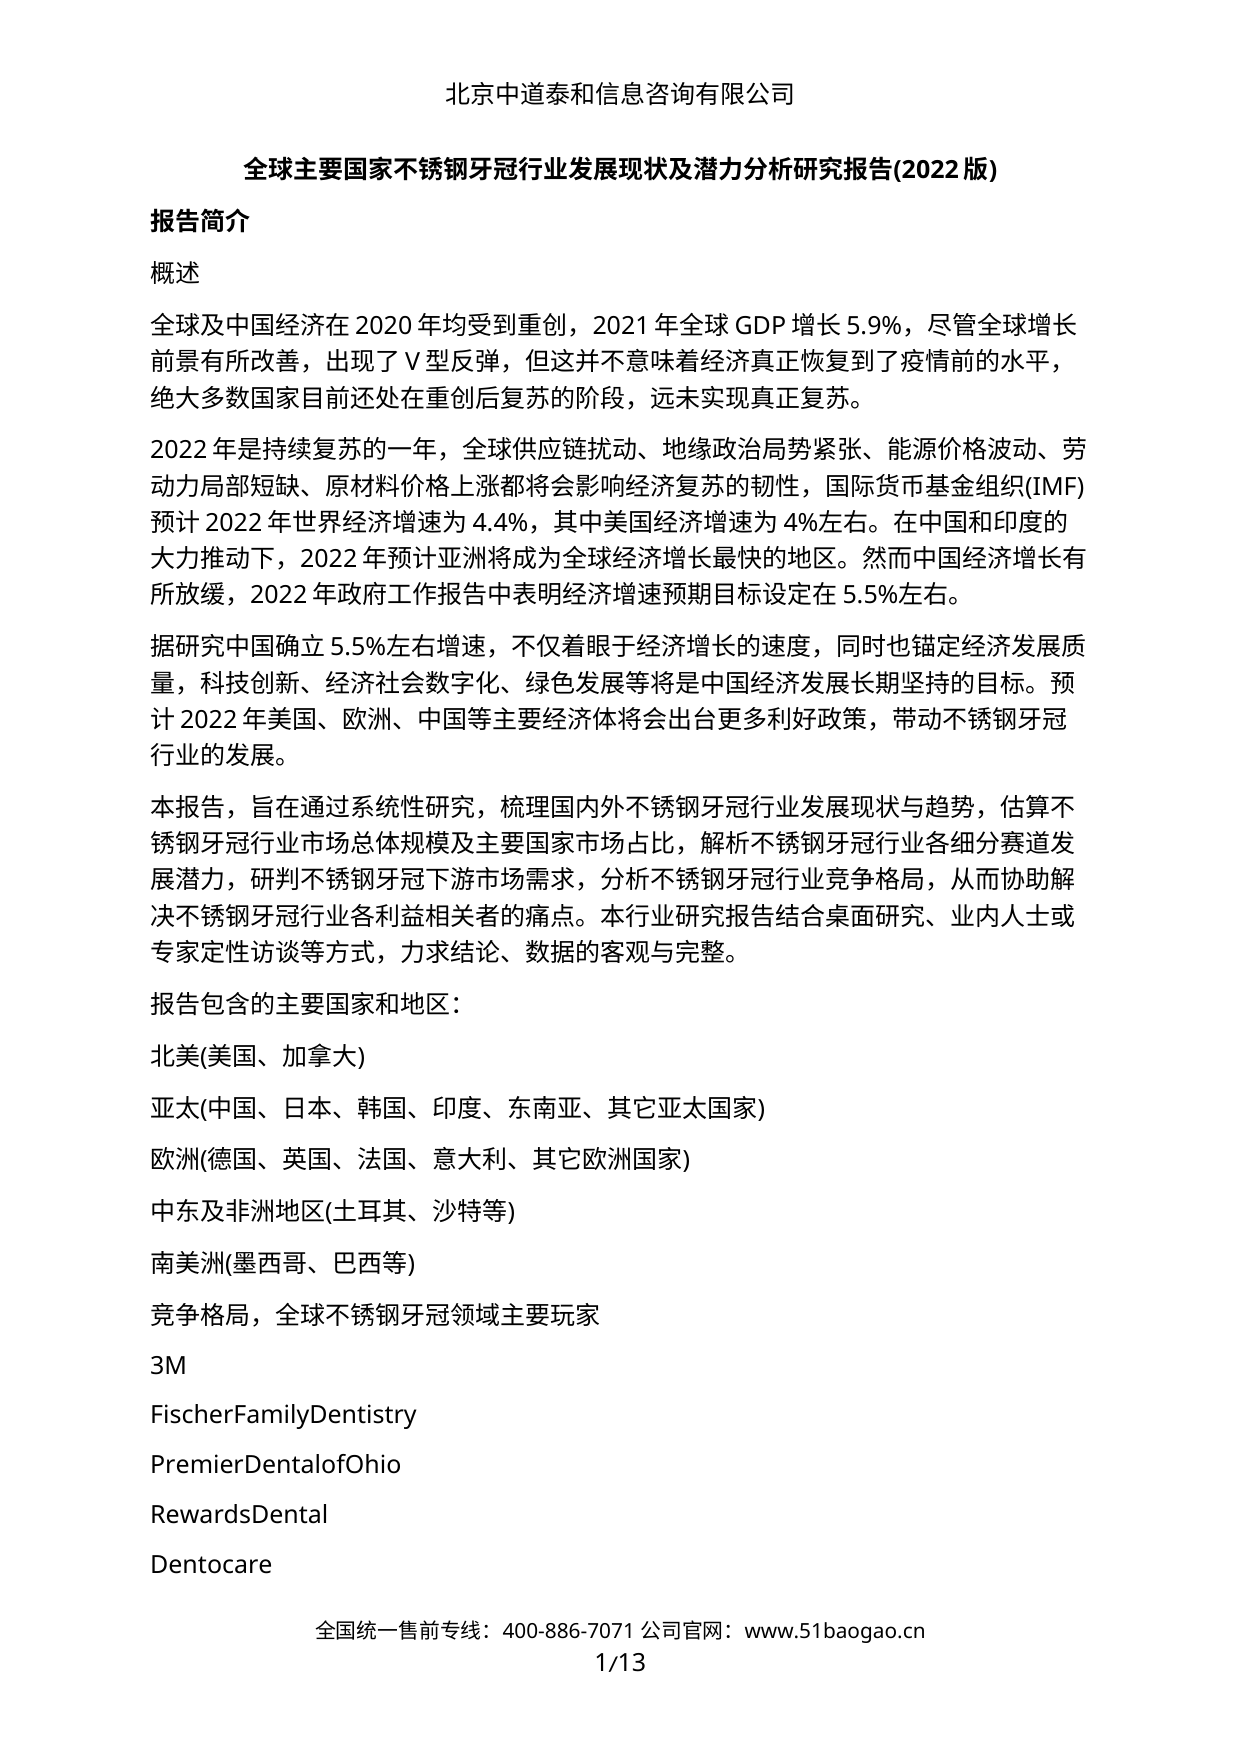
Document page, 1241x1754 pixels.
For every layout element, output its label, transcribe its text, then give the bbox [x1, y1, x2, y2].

text RewardsDental [150, 1497, 1090, 1531]
text 全球及中国经济在2020年均受到重创，2021年全球GDP增长5.9%，尽管全球增长前景有所改善，出现了V型反弹，但这并不意味着经济真正恢复到了疫情前的水平，绝大多数国家目前还处在重创后复苏的阶段，远未实现真正复苏。 [150, 306, 1090, 414]
text 概述 [150, 254, 1090, 290]
text 中东及非洲地区(土耳其、沙特等) [150, 1192, 1090, 1228]
text PremierDentalofOhio [150, 1447, 1090, 1481]
text 报告包含的主要国家和地区： [150, 984, 1090, 1021]
text 北美(美国、加拿大) [150, 1036, 1090, 1072]
text 2022年是持续复苏的一年，全球供应链扰动、地缘政治局势紧张、能源价格波动、劳动力局部短缺、原材料价格上涨都将会影响经济复苏的韧性，国际货币基金组织(IMF)预计2022年世界经济增速为4.4%，其中美国经济增速为4%左右。在中国和印度的大力推动下，2022年预计亚洲将成为全球经济增长最快的地区。然而中国经济增长有所放缓，2022年政府工作报告中表明经济增速预期目标设定在5.5%左右。 [150, 430, 1090, 611]
text 3M [150, 1347, 1090, 1382]
text 全球主要国家不锈钢牙冠行业发展现状及潜力分析研究报告(2022版) [150, 150, 1090, 186]
text 竞争格局，全球不锈钢牙冠领域主要玩家 [150, 1296, 1090, 1332]
text 据研究中国确立5.5%左右增速，不仅着眼于经济增长的速度，同时也锚定经济发展质量，科技创新、经济社会数字化、绿色发展等将是中国经济发展长期坚持的目标。预计2022年美国、欧洲、中国等主要经济体将会出台更多利好政策，带动不锈钢牙冠行业的发展。 [150, 627, 1090, 772]
text Dentocare [150, 1546, 1090, 1580]
text 欧洲(德国、英国、法国、意大利、其它欧洲国家) [150, 1140, 1090, 1176]
text 亚太(中国、日本、韩国、印度、东南亚、其它亚太国家) [150, 1088, 1090, 1124]
text 南美洲(墨西哥、巴西等) [150, 1244, 1090, 1280]
text 报告简介 [150, 202, 1090, 238]
text FischerFamilyDentistry [150, 1397, 1090, 1431]
text 本报告，旨在通过系统性研究，梳理国内外不锈钢牙冠行业发展现状与趋势，估算不锈钢牙冠行业市场总体规模及主要国家市场占比，解析不锈钢牙冠行业各细分赛道发展潜力，研判不锈钢牙冠下游市场需求，分析不锈钢牙冠行业竞争格局，从而协助解决不锈钢牙冠行业各利益相关者的痛点。本行业研究报告结合桌面研究、业内人士或专家定性访谈等方式，力求结论、数据的客观与完整。 [150, 787, 1090, 969]
